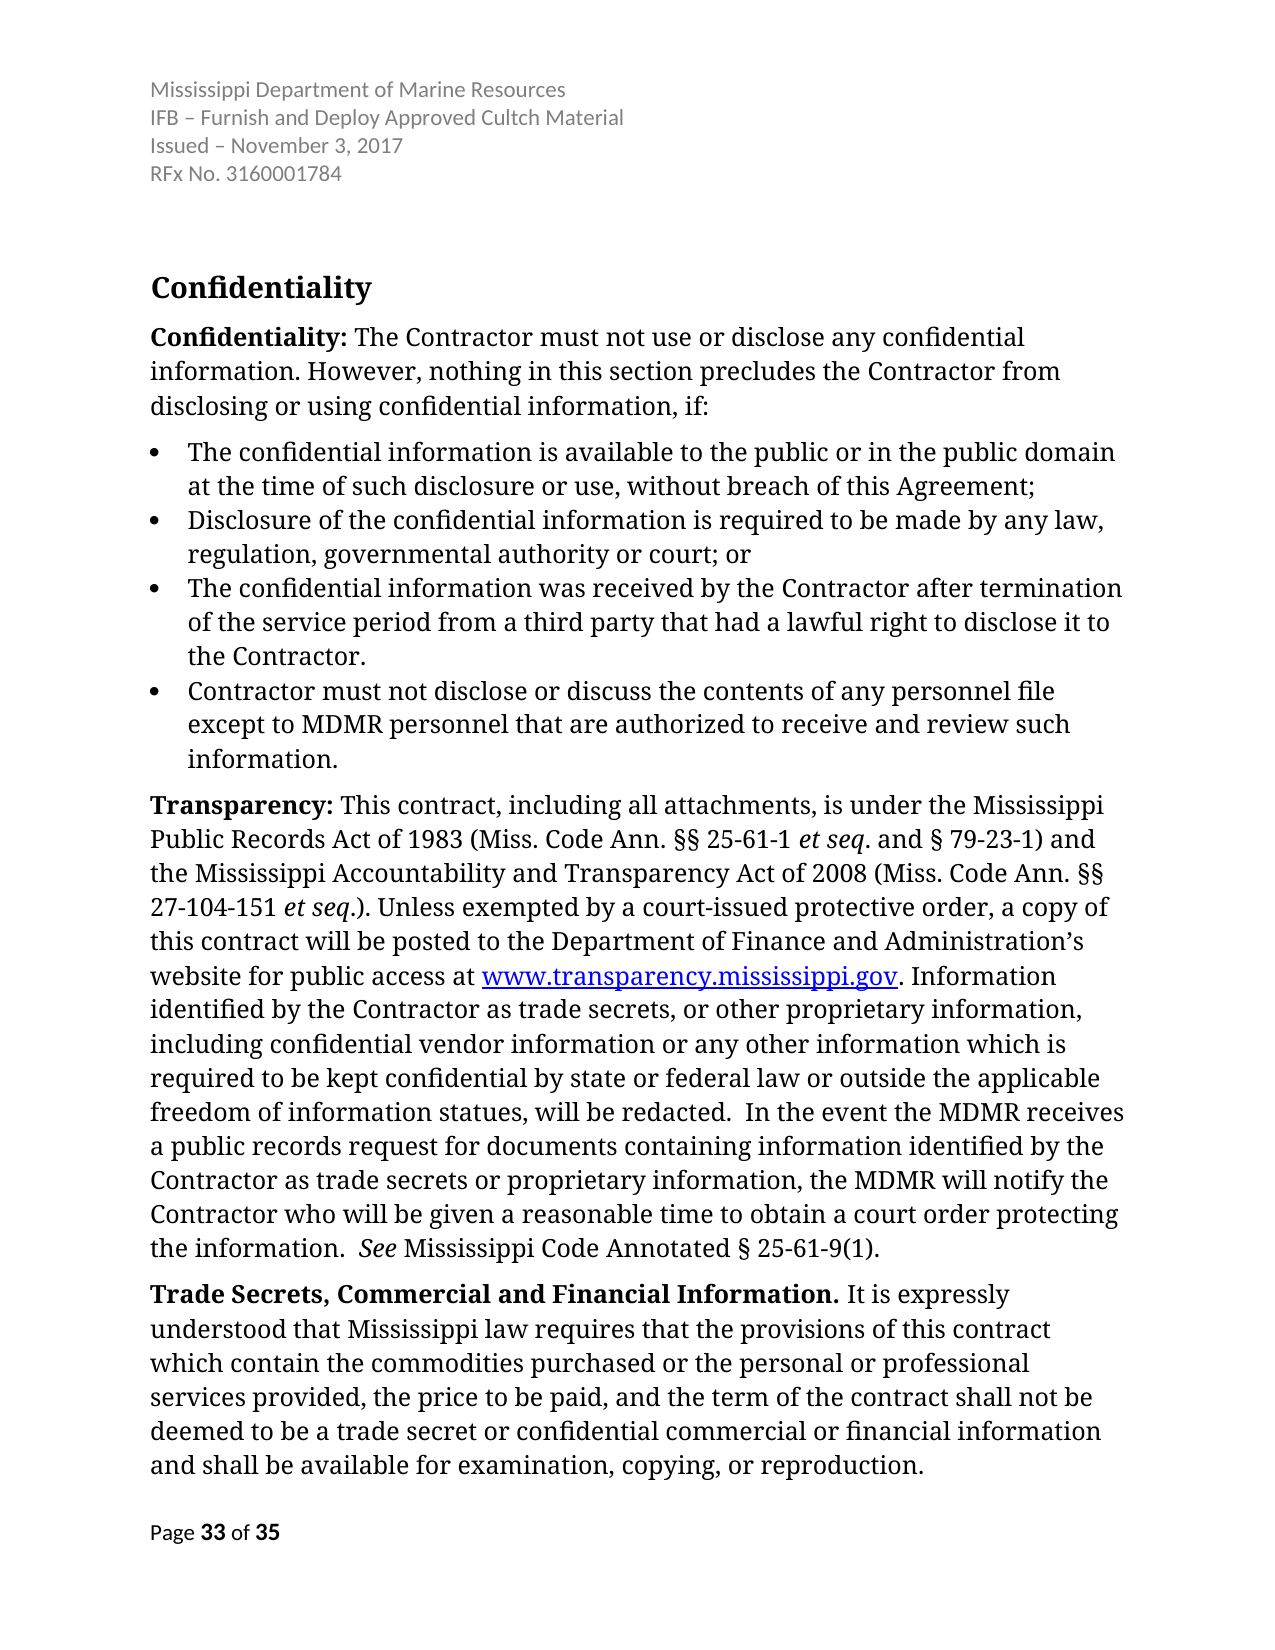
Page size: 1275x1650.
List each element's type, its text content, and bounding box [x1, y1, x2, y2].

list The confidential information was received by the Contractor after termination of the service period from a third party that had a lawful right to disclose it to the Contractor. [150, 571, 1125, 673]
text Transparency: This contract, including all attachments, is under the Mississippi Public Records Act of 1983 (Miss. Code Ann. §§ 25-61-1 et seq. and § 79-23-1) and the Mississippi Accountability and Transparency Act of 2008 (Miss. Code Ann. §§ 27-104-151 et seq.). Unless exempted by a court-issued protective order, a copy of this contract will be posted to the Department of Finance and Administration’s website for public access at www.transparency.mississippi.gov. Information identified by the Contractor as trade secrets, or other proprietary information, including confidential vendor information or any other information which is required to be kept confidential by state or federal law or outside the applicable freedom of information statues, will be redacted. In the event the MDMR receives a public records request for documents containing information identified by the Contractor as trade secrets or proprietary information, the MDMR will notify the Contractor who will be given a reasonable time to obtain a court order protecting the information. See Mississippi Code Annotated § 25-61-9(1). [150, 788, 1125, 1265]
subtitle Confidentiality [75, 268, 1125, 307]
text Trade Secrets, Commercial and Financial Information. It is expressly understood that Mississippi law requires that the provisions of this contract which contain the commodities purchased or the personal or professional services provided, the price to be paid, and the term of the contract shall not be deemed to be a trade secret or confidential commercial or financial information and shall be available for examination, copying, or reproduction. [150, 1277, 1125, 1482]
list The confidential information is available to the public or in the public domain at the time of such disclosure or use, without breach of this Agreement; [150, 435, 1125, 503]
list Contractor must not disclose or discuss the contents of any personnel file except to MDMR personnel that are authorized to receive and review such information. [150, 673, 1125, 775]
list Disclosure of the confidential information is required to be made by any law, regulation, governmental authority or court; or [150, 503, 1125, 571]
text Confidentiality: The Contractor must not use or disclose any confidential information. However, nothing in this section precludes the Contractor from disclosing or using confidential information, if: [150, 320, 1125, 422]
